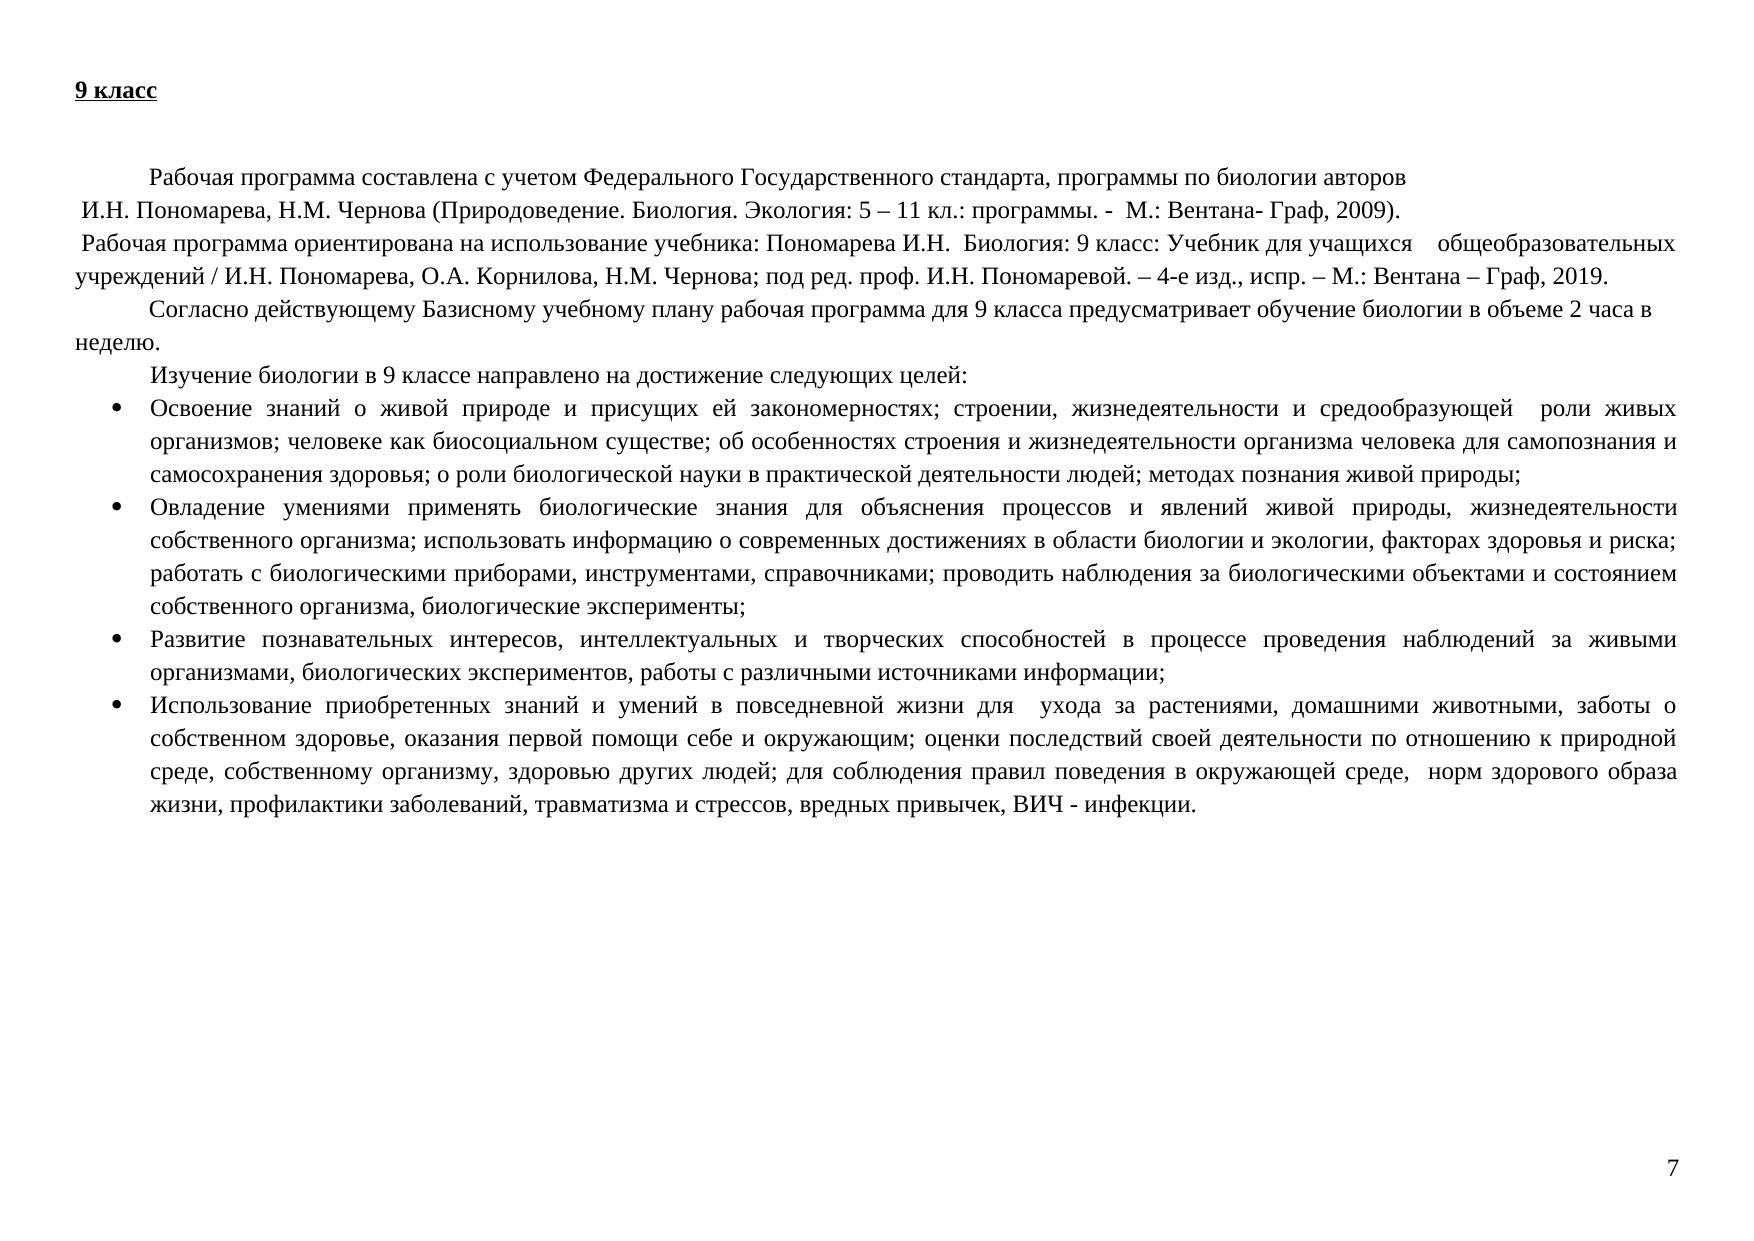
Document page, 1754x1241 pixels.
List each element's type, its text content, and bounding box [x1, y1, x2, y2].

text 9 класс [75, 75, 1679, 104]
list Овладение умениями применять биологические знания для объяснения процессов и явлений живой природы, жизнедеятельности собственного организма; использовать информацию о современных достижениях в области биологии и экологии, факторах здоровья и риска; работать с биологическими приборами, инструментами, справочниками; проводить наблюдения за биологическими объектами и состоянием собственного организма, биологические эксперименты; [112, 492, 1679, 620]
text Рабочая программа составлена с учетом Федерального Государственного стандарта, программы по биологии авторов [75, 162, 1679, 191]
list Развитие познавательных интересов, интеллектуальных и творческих способностей в процессе проведения наблюдений за живыми организмами, биологических экспериментов, работы с различными источниками информации; [112, 624, 1679, 686]
text Изучение биологии в 9 классе направлено на достижение следующих целей: [75, 360, 1679, 389]
list Освоение знаний о живой природе и присущих ей закономерностях; строении, жизнедеятельности и средообразующей роли живых организмов; человеке как биосоциальном существе; об особенностях строения и жизнедеятельности организма человека для самопознания и самосохранения здоровья; о роли биологической науки в практической деятельности людей; методах познания живой природы; [112, 393, 1679, 488]
list Использование приобретенных знаний и умений в повседневной жизни для ухода за растениями, домашними животными, заботы о собственном здоровье, оказания первой помощи себе и окружающим; оценки последствий своей деятельности по отношению к природной среде, собственному организму, здоровью других людей; для соблюдения правил поведения в окружающей среде, норм здорового образа жизни, профилактики заболеваний, травматизма и стрессов, вредных привычек, ВИЧ - инфекции. [112, 690, 1679, 818]
text Рабочая программа ориентирована на использование учебника: Пономарева И.Н. Биология: 9 класс: Учебник для учащихся общеобразовательных учреждений / И.Н. Пономарева, О.А. Корнилова, Н.М. Чернова; под ред. проф. И.Н. Пономаревой. – 4-е изд., испр. – М.: Вентана – Граф, 2019. [75, 228, 1679, 290]
text И.Н. Пономарева, Н.М. Чернова (Природоведение. Биология. Экология: 5 – 11 кл.: программы. - М.: Вентана- Граф, 2009). [75, 195, 1679, 224]
text Согласно действующему Базисному учебному плану рабочая программа для 9 класса предусматривает обучение биологии в объеме 2 часа в неделю. [75, 294, 1679, 356]
